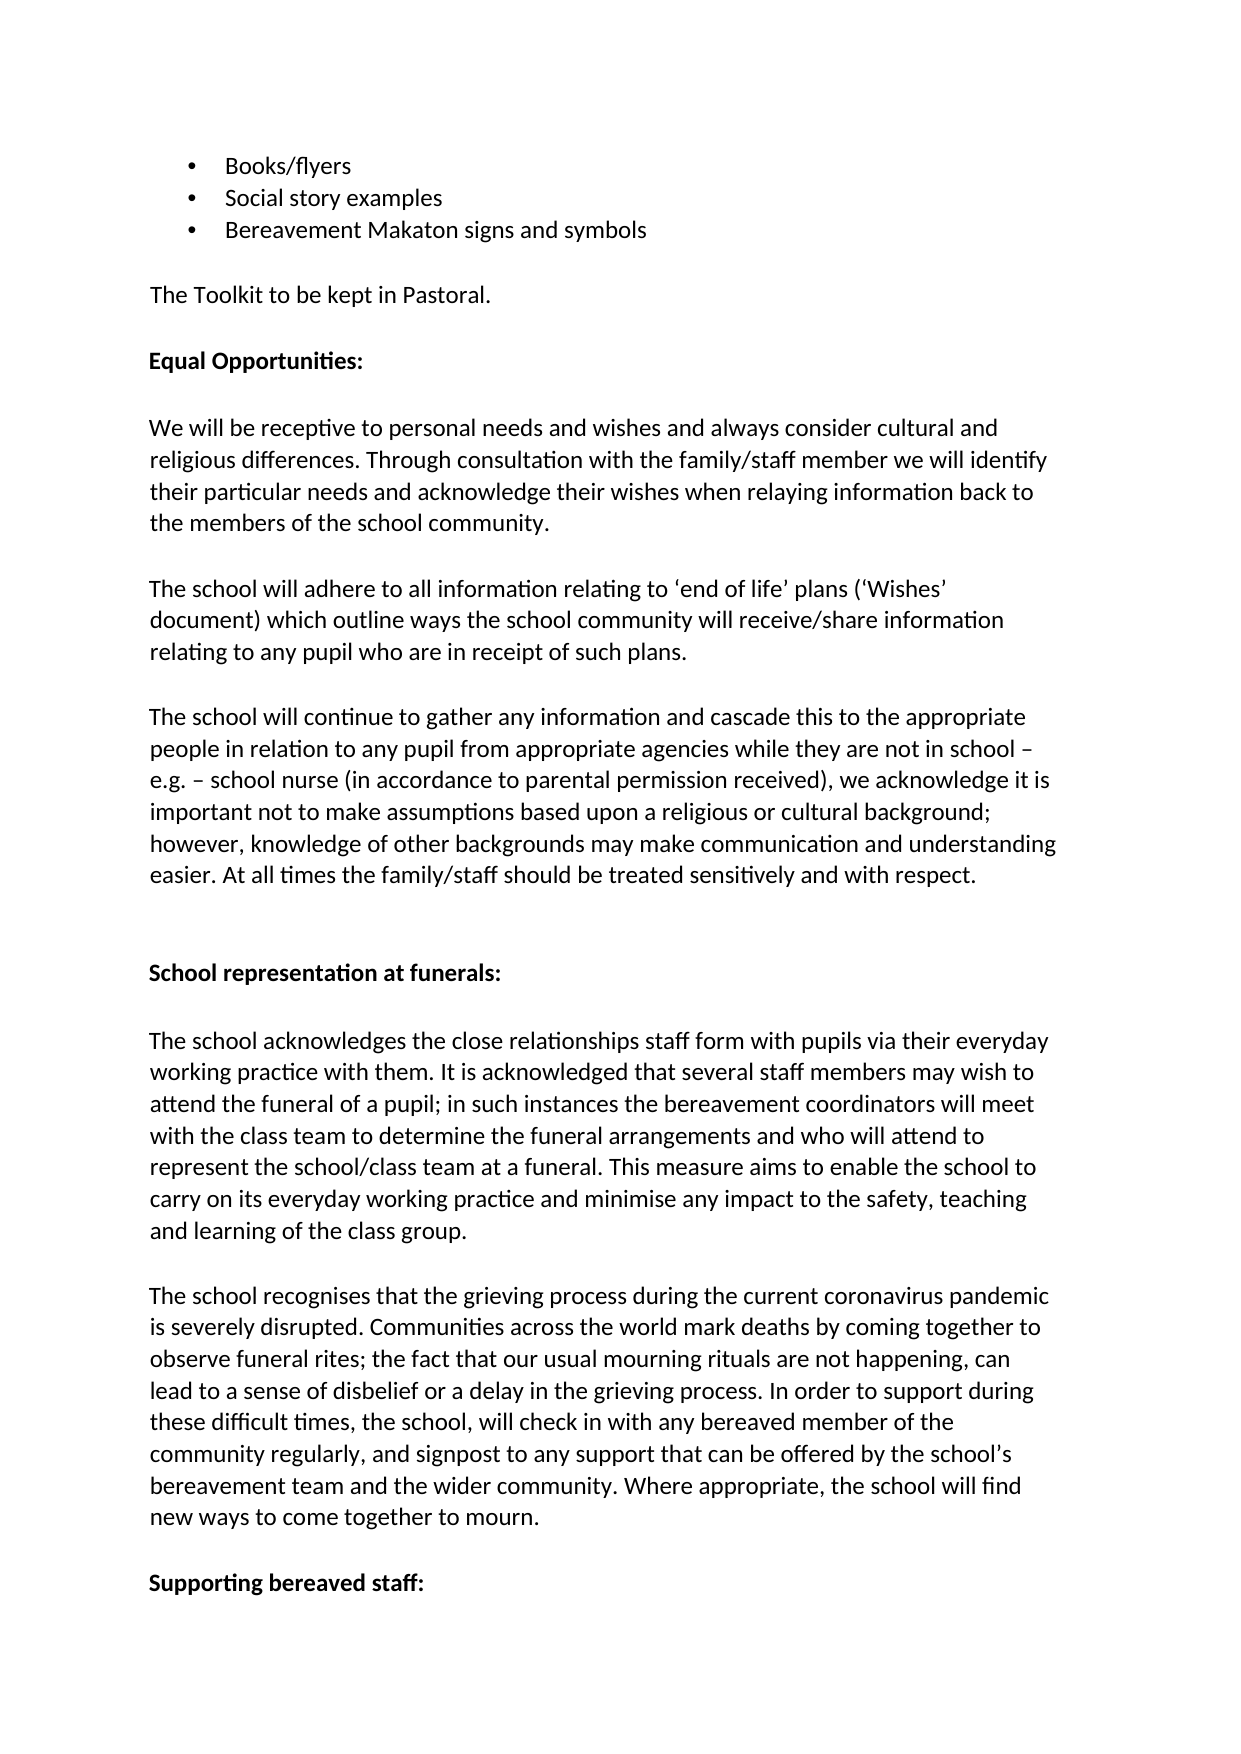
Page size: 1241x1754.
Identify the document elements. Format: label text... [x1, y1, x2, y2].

text We will be receptive to personal needs and wishes and always consider cultural and religious differences. Through consultation with the family/staff member we will identify their particular needs and acknowledge their wishes when relaying information back to the members of the school community. [148, 413, 1059, 538]
text The Toolkit to be kept in Pastoral. [150, 279, 1090, 310]
text The school recognises that the grieving process during the current coronavirus pandemic is severely disrupted. Communities across the world mark deaths by coming together to observe funeral rites; the fact that our usual mourning rituals are not happening, can lead to a sense of disbelief or a delay in the grieving process. In order to support during these difficult times, the school, will check in with any bereaved member of the community regularly, and signpost to any support that can be offered by the school’s bereavement team and the wider community. Where appropriate, the school will find new ways to come together to mourn. [148, 1280, 1059, 1532]
list Social story examples [187, 182, 1059, 213]
list Books/flyers [187, 150, 1059, 181]
list Bereavement Makaton signs and symbols [187, 214, 1059, 245]
text School representation at funerals: [148, 957, 711, 988]
text Equal Opportunities: [148, 345, 711, 376]
text The school will continue to gather any information and cascade this to the appropriate people in relation to any pupil from appropriate agencies while they are not in school – e.g. – school nurse (in accordance to parental permission received), we acknowledge it is important not to make assumptions based upon a religious or cultural background; however, knowledge of other backgrounds may make communication and understanding easier. At all times the family/staff should be treated sensitively and with respect. [148, 701, 1059, 890]
text Supporting bereaved staff: [148, 1567, 711, 1597]
text The school acknowledges the close relationships staff form with pupils via their everyday working practice with them. It is acknowledged that several staff members may wish to attend the funeral of a pupil; in such instances the bereavement coordinators will meet with the class team to determine the funeral arrangements and who will attend to represent the school/class team at a funeral. This measure aims to enable the school to carry on its everyday working practice and minimise any impact to the safety, teaching and learning of the class group. [148, 1025, 1059, 1245]
text The school will adhere to all information relating to ‘end of life’ plans (‘Wishes’ document) which outline ways the school community will receive/share information relating to any pupil who are in receipt of such plans. [148, 573, 1059, 667]
